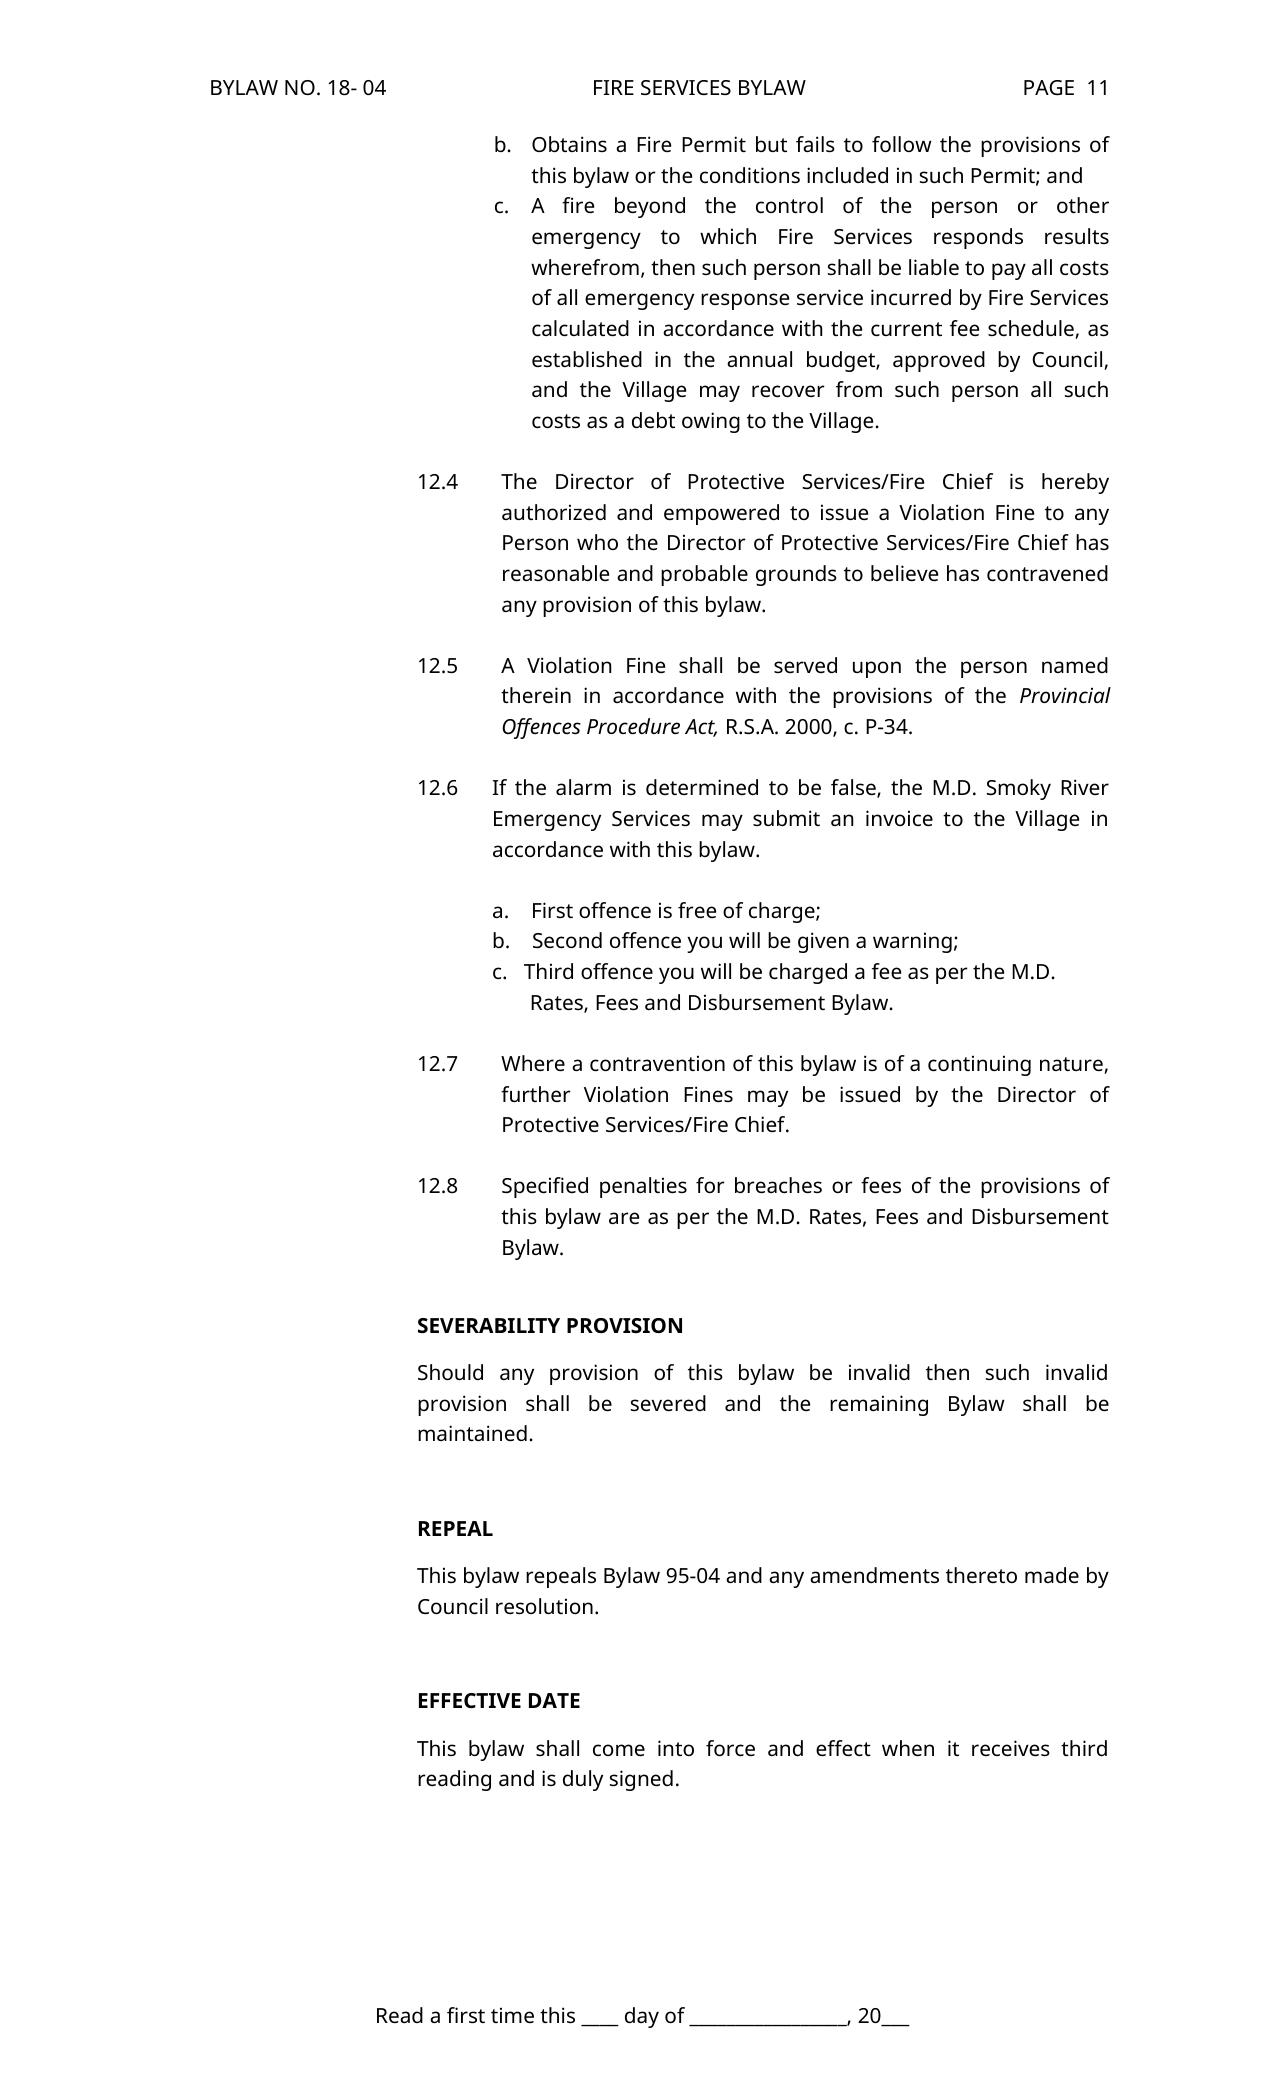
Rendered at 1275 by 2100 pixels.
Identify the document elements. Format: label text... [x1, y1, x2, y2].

text REPEAL [417, 1514, 1110, 1542]
text EFFECTIVE DATE [417, 1686, 1110, 1715]
list The Director of Protective Services/Fire Chief is hereby authorized and empowered to issue a Violation Fine to any Person who the Director of Protective Services/Fire Chief has reasonable and probable grounds to believe has contravened any provision of this bylaw. [417, 467, 1110, 618]
list A Violation Fine shall be served upon the person named therein in accordance with the provisions of the Provincial Offences Procedure Act, R.S.A. 2000, c. P-34. [417, 651, 1110, 741]
text This bylaw shall come into force and effect when it receives third reading and is duly signed. [417, 1734, 1110, 1793]
list Obtains a Fire Permit but fails to follow the provisions of this bylaw or the conditions included in such Permit; and [493, 130, 1110, 189]
text SEVERABILITY PROVISION [417, 1311, 1110, 1339]
text Read a first time this ____ day of _________________, 20___ [375, 2001, 1110, 2029]
list A fire beyond the control of the person or other emergency to which Fire Services responds results wherefrom, then such person shall be liable to pay all costs of all emergency response service incurred by Fire Services calculated in accordance with the current fee schedule, as established in the annual budget, approved by Council, and the Village may recover from such person all such costs as a debt owing to the Village. [493, 192, 1110, 434]
list Specified penalties for breaches or fees of the provisions of this bylaw are as per the M.D. Rates, Fees and Disbursement Bylaw. [417, 1172, 1110, 1261]
text This bylaw repeals Bylaw 95-04 and any amendments thereto made by Council resolution. [417, 1561, 1110, 1620]
list a. First offence is free of charge; [492, 896, 1110, 924]
list b. Second offence you will be given a warning; [492, 927, 1110, 955]
list If the alarm is determined to be false, the M.D. Smoky River Emergency Services may submit an invoice to the Village in accordance with this bylaw. [417, 773, 1110, 863]
list c. Third offence you will be charged a fee as per the M.D. [492, 957, 1110, 986]
text Should any provision of this bylaw be invalid then such invalid provision shall be severed and the remaining Bylaw shall be maintained. [417, 1358, 1110, 1448]
list Where a contravention of this bylaw is of a continuing nature, further Violation Fines may be issued by the Director of Protective Services/Fire Chief. [417, 1049, 1110, 1139]
list Rates, Fees and Disbursement Bylaw. [492, 988, 1110, 1016]
